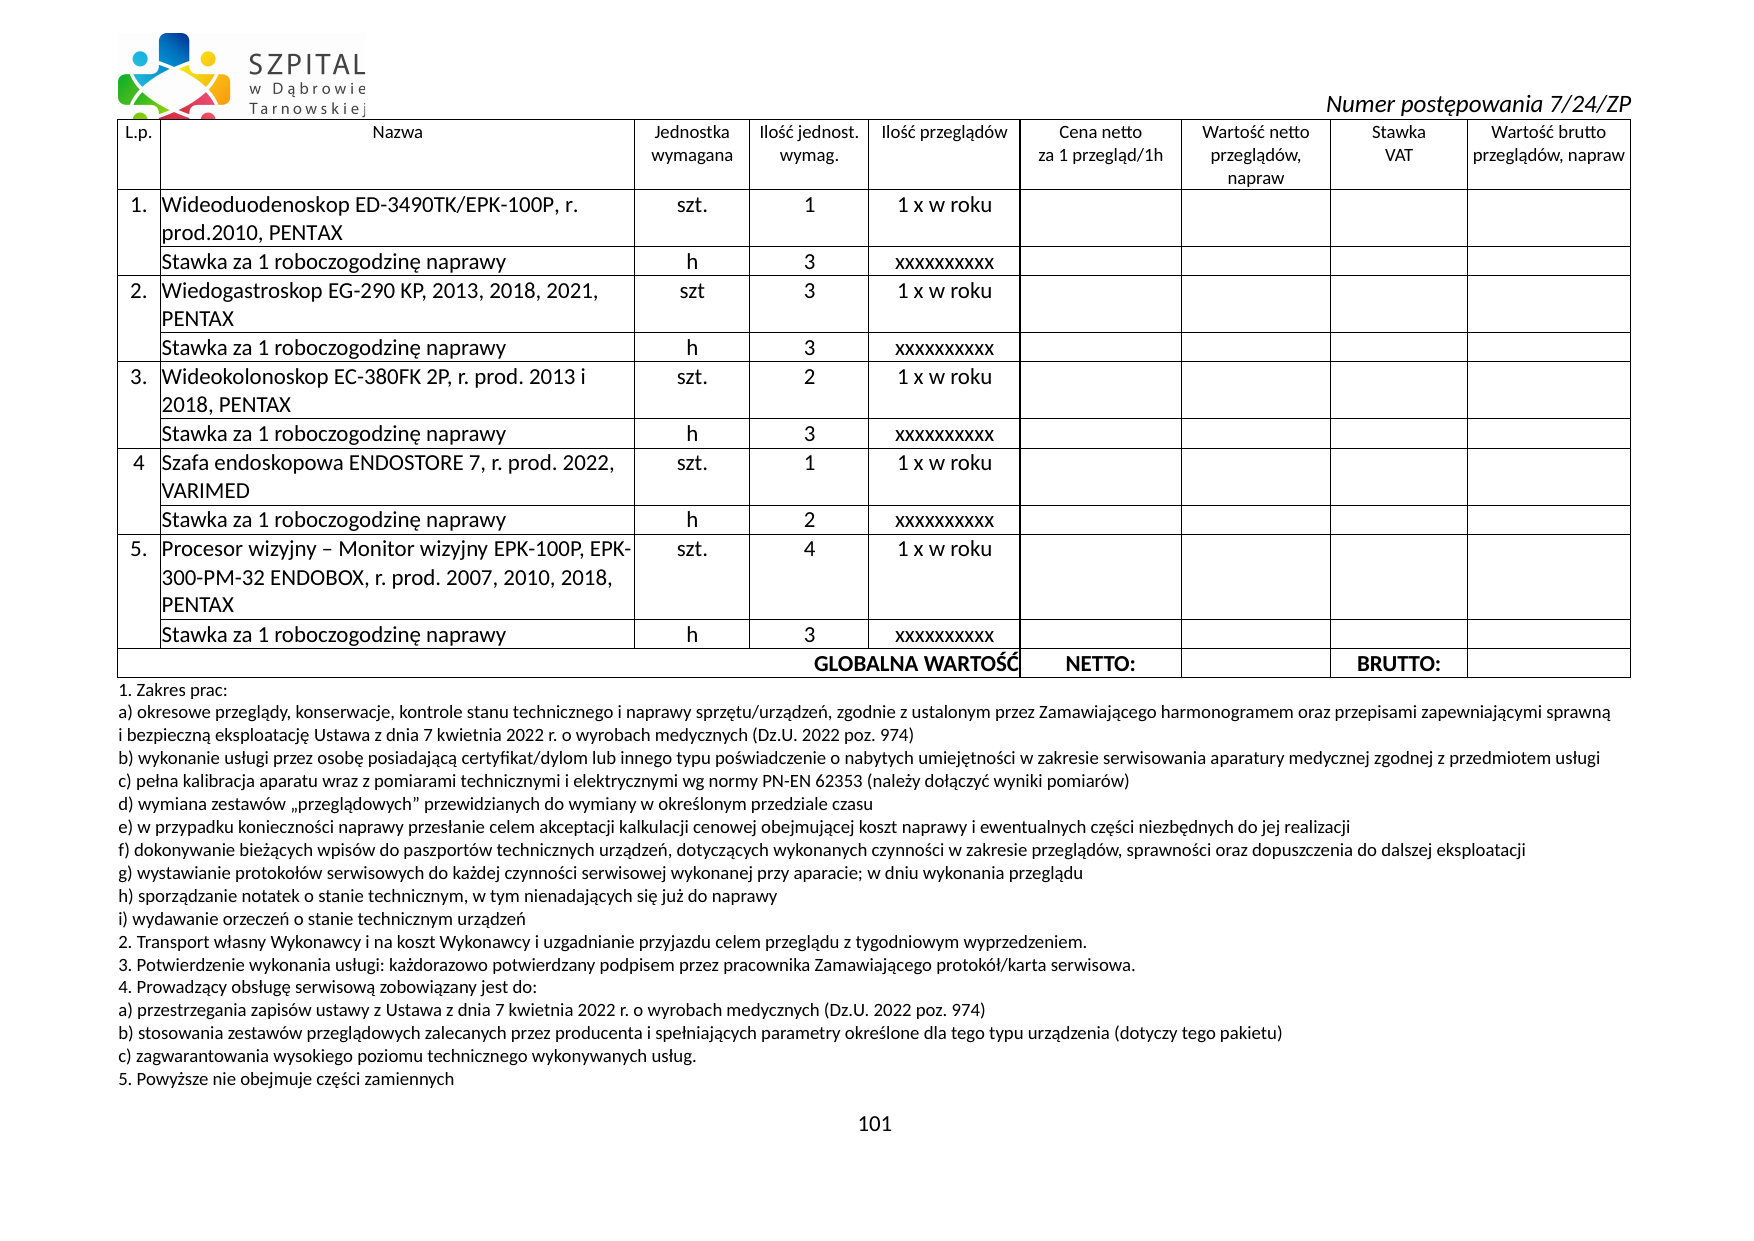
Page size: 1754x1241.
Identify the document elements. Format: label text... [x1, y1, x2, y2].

text i) wydawanie orzeczeń o stanie technicznym urządzeń [118, 907, 1631, 930]
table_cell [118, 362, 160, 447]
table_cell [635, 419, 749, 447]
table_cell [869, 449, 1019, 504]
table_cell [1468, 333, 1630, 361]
text f) dokonywanie bieżących wpisów do paszportów technicznych urządzeń, dotyczących wykonanych czynności w zakresie przeglądów, sprawności oraz dopuszczenia do dalszej eksploatacji [118, 838, 1631, 861]
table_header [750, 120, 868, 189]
text c) zagwarantowania wysokiego poziomu technicznego wykonywanych usług. [118, 1044, 1631, 1067]
text c) pełna kalibracja aparatu wraz z pomiarami technicznymi i elektrycznymi wg normy PN-EN 62353 (należy dołączyć wyniki pomiarów) [118, 769, 1631, 792]
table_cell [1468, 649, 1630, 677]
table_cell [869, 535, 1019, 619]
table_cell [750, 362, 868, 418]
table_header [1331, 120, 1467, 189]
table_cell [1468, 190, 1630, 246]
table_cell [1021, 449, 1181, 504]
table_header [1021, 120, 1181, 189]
text 1. Zakres prac: [118, 678, 1631, 701]
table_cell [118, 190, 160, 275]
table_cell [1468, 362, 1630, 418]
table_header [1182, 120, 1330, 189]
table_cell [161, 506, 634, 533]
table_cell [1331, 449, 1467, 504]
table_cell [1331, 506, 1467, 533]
picture [118, 33, 365, 119]
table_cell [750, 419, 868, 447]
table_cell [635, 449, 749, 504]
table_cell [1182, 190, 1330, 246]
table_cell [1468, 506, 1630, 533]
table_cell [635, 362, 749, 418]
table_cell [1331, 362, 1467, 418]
text 4. Prowadzący obsługę serwisową zobowiązany jest do: [118, 976, 1631, 999]
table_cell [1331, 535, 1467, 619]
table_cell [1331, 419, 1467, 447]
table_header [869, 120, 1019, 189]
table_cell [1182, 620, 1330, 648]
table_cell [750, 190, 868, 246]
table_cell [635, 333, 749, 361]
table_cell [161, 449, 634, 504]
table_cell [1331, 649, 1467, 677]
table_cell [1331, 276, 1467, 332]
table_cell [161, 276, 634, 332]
text 2. Transport własny Wykonawcy i na koszt Wykonawcy i uzgadnianie przyjazdu celem przeglądu z tygodniowym wyprzedzeniem. [118, 930, 1631, 953]
text e) w przypadku konieczności naprawy przesłanie celem akceptacji kalkulacji cenowej obejmującej koszt naprawy i ewentualnych części niezbędnych do jej realizacji [118, 815, 1631, 838]
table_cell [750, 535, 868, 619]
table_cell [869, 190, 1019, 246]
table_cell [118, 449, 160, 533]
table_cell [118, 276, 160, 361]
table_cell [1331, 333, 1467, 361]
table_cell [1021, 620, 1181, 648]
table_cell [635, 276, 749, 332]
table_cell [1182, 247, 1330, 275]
text h) sporządzanie notatek o stanie technicznym, w tym nienadających się już do naprawy [118, 884, 1631, 907]
text a) przestrzegania zapisów ustawy z Ustawa z dnia 7 kwietnia 2022 r. o wyrobach medycznych (Dz.U. 2022 poz. 974) [118, 999, 1631, 1022]
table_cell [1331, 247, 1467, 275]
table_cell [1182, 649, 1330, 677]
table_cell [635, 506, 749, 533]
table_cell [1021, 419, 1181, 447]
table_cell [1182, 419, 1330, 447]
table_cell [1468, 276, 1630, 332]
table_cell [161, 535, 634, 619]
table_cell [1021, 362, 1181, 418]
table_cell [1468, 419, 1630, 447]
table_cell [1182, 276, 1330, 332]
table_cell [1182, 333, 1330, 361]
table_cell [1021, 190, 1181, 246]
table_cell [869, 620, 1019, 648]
text 3. Potwierdzenie wykonania usługi: każdorazowo potwierdzany podpisem przez pracownika Zamawiającego protokół/karta serwisowa. [118, 953, 1631, 976]
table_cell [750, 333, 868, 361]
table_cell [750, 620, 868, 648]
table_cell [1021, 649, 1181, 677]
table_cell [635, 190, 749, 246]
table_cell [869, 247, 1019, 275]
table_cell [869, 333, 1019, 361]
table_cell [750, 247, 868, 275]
text a) okresowe przeglądy, konserwacje, kontrole stanu technicznego i naprawy sprzętu/urządzeń, zgodnie z ustalonym przez Zamawiającego harmonogramem oraz przepisami zapewniającymi sprawną i bezpieczną eksploatację Ustawa z dnia 7 kwietnia 2022 r. o wyrobach medycznych (Dz.U. 2022 poz. 974) [118, 701, 1631, 747]
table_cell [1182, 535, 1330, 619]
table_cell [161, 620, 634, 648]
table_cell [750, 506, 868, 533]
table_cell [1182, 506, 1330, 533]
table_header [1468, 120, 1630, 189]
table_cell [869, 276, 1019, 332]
text b) stosowania zestawów przeglądowych zalecanych przez producenta i spełniających parametry określone dla tego typu urządzenia (dotyczy tego pakietu) [118, 1022, 1631, 1044]
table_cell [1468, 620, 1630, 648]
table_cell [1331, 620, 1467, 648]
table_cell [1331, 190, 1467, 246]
text 5. Powyższe nie obejmuje części zamiennych [118, 1067, 1631, 1090]
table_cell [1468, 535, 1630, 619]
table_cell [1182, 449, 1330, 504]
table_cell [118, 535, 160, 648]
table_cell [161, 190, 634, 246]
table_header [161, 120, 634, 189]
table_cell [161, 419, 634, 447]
text d) wymiana zestawów „przeglądowych” przewidzianych do wymiany w określonym przedziale czasu [118, 792, 1631, 815]
text g) wystawianie protokołów serwisowych do każdej czynności serwisowej wykonanej przy aparacie; w dniu wykonania przeglądu [118, 861, 1631, 884]
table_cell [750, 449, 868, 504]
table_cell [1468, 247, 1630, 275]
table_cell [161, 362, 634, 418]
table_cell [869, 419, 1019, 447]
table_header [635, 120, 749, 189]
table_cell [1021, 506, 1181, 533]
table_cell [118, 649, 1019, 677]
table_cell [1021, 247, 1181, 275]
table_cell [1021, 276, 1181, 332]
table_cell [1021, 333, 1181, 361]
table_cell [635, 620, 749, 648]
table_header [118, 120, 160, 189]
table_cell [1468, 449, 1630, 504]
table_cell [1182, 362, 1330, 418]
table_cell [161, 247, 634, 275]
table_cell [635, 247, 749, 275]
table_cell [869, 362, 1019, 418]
text b) wykonanie usługi przez osobę posiadającą certyfikat/dylom lub innego typu poświadczenie o nabytych umiejętności w zakresie serwisowania aparatury medycznej zgodnej z przedmiotem usługi [118, 747, 1631, 769]
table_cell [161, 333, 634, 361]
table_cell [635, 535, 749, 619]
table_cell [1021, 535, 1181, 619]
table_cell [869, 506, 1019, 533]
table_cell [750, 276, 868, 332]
